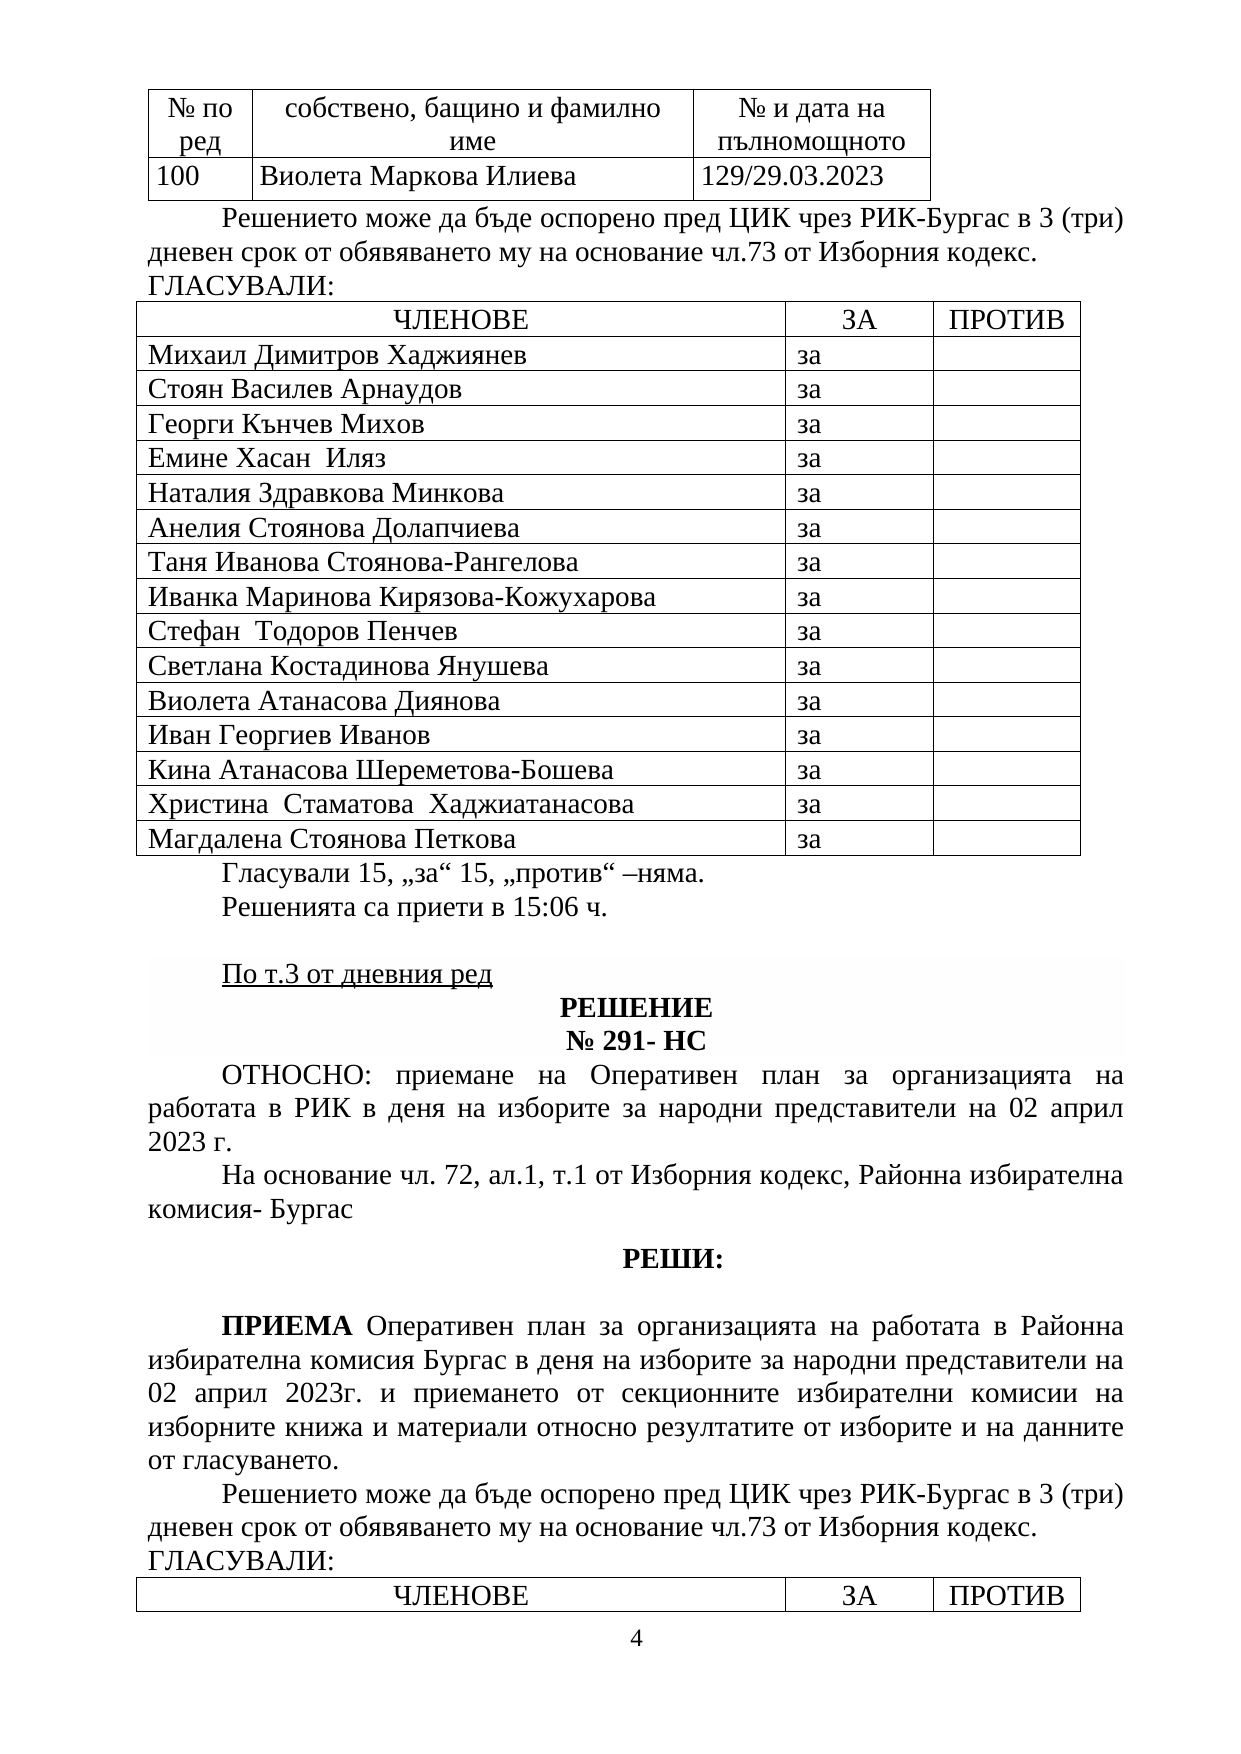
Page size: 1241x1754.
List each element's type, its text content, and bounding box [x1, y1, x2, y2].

table_header ЧЛЕНОВЕ [137, 302, 785, 336]
table_cell за [786, 821, 933, 854]
table_cell за [786, 337, 933, 370]
table_cell [934, 717, 1080, 751]
text На основание чл. 72, ал.1, т.1 от Изборния кодекс, Районна избирателна комисия- Бургас [148, 1157, 1125, 1224]
table_cell [934, 337, 1080, 370]
table_cell [934, 579, 1080, 612]
text ГЛАСУВАЛИ: [148, 1543, 1125, 1577]
table_header ЧЛЕНОВЕ [137, 1578, 785, 1611]
table_cell Анелия Стоянова Долапчиева [137, 510, 785, 543]
text Решенията са приети в 15:06 ч. [148, 889, 1125, 923]
table_cell Магдалена Стоянова Петкова [137, 821, 785, 854]
table_cell за [786, 752, 933, 785]
table_cell за [786, 441, 933, 474]
table_cell Иванка Маринова Кирязова-Кожухарова [137, 579, 785, 612]
table_cell за [786, 475, 933, 509]
table_cell [934, 786, 1080, 820]
table_cell [934, 371, 1080, 405]
table_cell Михаил Димитров Хаджиянев [137, 337, 785, 370]
table_header № по ред [149, 90, 252, 157]
text ОТНОСНО: приемане на Оперативен план за организацията на работата в РИК в деня на изборите за народни представители на 02 април 2023 г. [148, 1057, 1125, 1157]
table_cell 100 [149, 158, 252, 199]
table_header ПРОТИВ [934, 302, 1080, 336]
table_cell за [786, 683, 933, 716]
table_header № и дата на пълномощното [694, 90, 930, 157]
text По т.3 от дневния ред [148, 956, 1125, 990]
table_cell Георги Кънчев Михов [137, 406, 785, 439]
table_cell Иван Георгиев Иванов [137, 717, 785, 751]
table_header собствено, бащино и фамилно име [253, 90, 693, 157]
text ПРИЕМА Оперативен план за организацията на работата в Районна избирателна комисия Бургас в деня на изборите за народни представители на 02 април 2023г. и приемането от секционните избирателни комисии на изборните книжа и материали относно резултатите от изборите и на данните от гласуването. [148, 1308, 1125, 1476]
table_cell [934, 614, 1080, 647]
table_cell за [786, 510, 933, 543]
table_cell Христина Стаматова Хаджиатанасова [137, 786, 785, 820]
table_cell [934, 475, 1080, 509]
table_cell [934, 406, 1080, 439]
table_cell Стефан Тодоров Пенчев [137, 614, 785, 647]
table_cell Таня Иванова Стоянова-Рангелова [137, 544, 785, 578]
table_header ЗА [786, 1578, 933, 1611]
text № 291- НС [148, 1023, 1125, 1057]
table_cell [934, 821, 1080, 854]
table_cell за [786, 717, 933, 751]
table_header ЗА [786, 302, 933, 336]
table_cell за [786, 371, 933, 405]
table_cell за [786, 614, 933, 647]
table_cell [934, 441, 1080, 474]
text РЕШИ: [148, 1241, 1125, 1275]
text Решението може да бъде оспорено пред ЦИК чрез РИК-Бургас в 3 (три) дневен срок от обявяването му на основание чл.73 от Изборния кодекс. [148, 201, 1125, 268]
text Решението може да бъде оспорено пред ЦИК чрез РИК-Бургас в 3 (три) дневен срок от обявяването му на основание чл.73 от Изборния кодекс. [148, 1476, 1125, 1543]
table_cell за [786, 648, 933, 682]
text ГЛАСУВАЛИ: [148, 268, 1125, 301]
table_cell [934, 683, 1080, 716]
table_cell Виолета Атанасова Диянова [137, 683, 785, 716]
table_cell Емине Хасан Иляз [137, 441, 785, 474]
text РЕШЕНИЕ [148, 990, 1125, 1023]
table_cell за [786, 544, 933, 578]
table_cell [934, 510, 1080, 543]
table_cell [934, 752, 1080, 785]
table_cell Стоян Василев Арнаудов [137, 371, 785, 405]
table_cell [934, 648, 1080, 682]
table_cell Светлана Костадинова Янушева [137, 648, 785, 682]
table_cell Виолета Маркова Илиева [253, 158, 693, 199]
text Гласували 15, „за“ 15, „против“ –няма. [148, 856, 1125, 889]
table_cell [934, 544, 1080, 578]
table_header ПРОТИВ [934, 1578, 1080, 1611]
table_cell 129/29.03.2023 [694, 158, 930, 199]
table_cell за [786, 579, 933, 612]
table_cell за [786, 786, 933, 820]
table_cell Кина Атанасова Шереметова-Бошева [137, 752, 785, 785]
table_cell за [786, 406, 933, 439]
table_cell Наталия Здравкова Минкова [137, 475, 785, 509]
